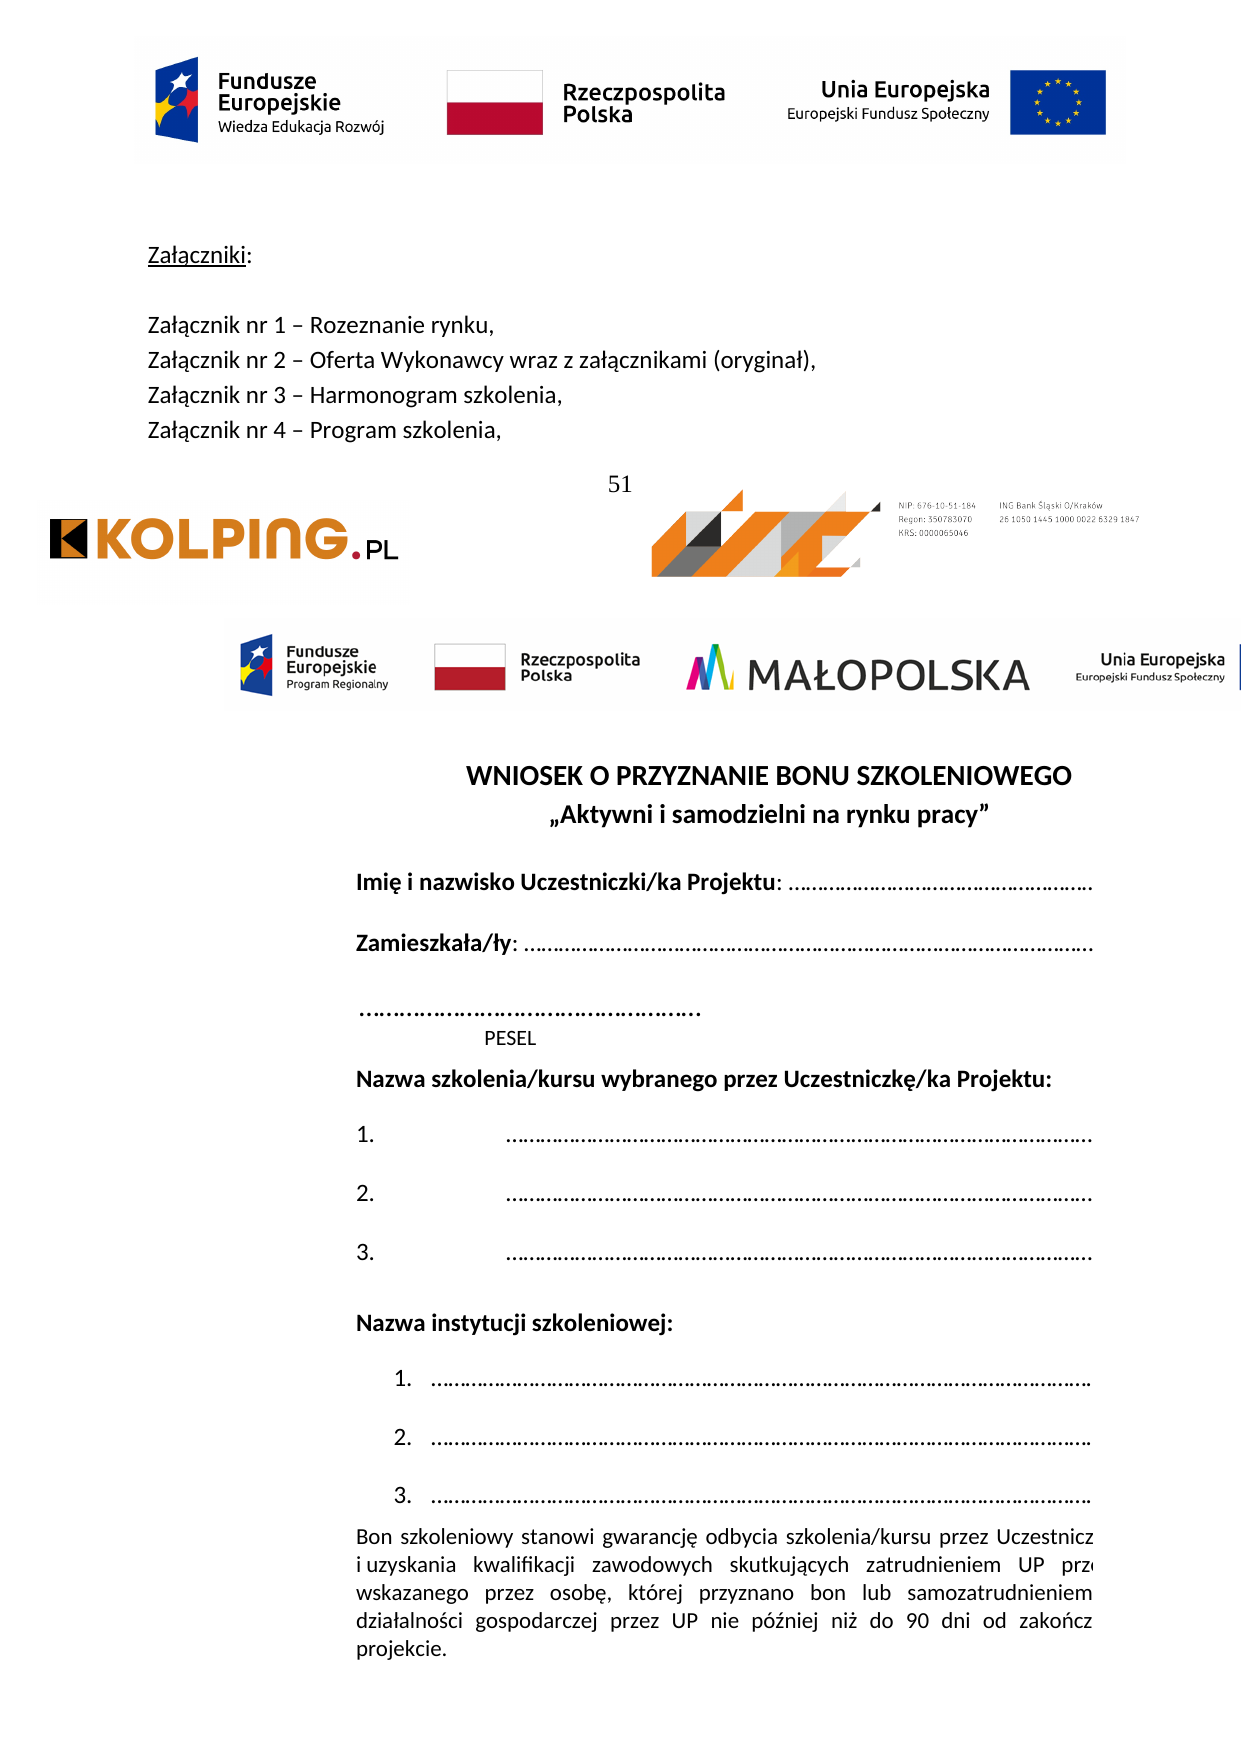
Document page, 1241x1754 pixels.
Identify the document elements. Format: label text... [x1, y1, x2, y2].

text Załącznik nr 1 – Rozeznanie rynku, [148, 309, 1093, 340]
text Załącznik nr 4 – Program szkolenia, [148, 414, 1093, 445]
text Załącznik nr 3 – Harmonogram szkolenia, [148, 379, 1093, 410]
picture [134, 36, 1127, 164]
text Załączniki: [148, 239, 1093, 270]
picture [651, 489, 1139, 577]
text Załącznik nr 2 – Oferta Wykonawcy wraz z załącznikami (oryginał), [148, 344, 1093, 375]
picture [37, 500, 411, 605]
